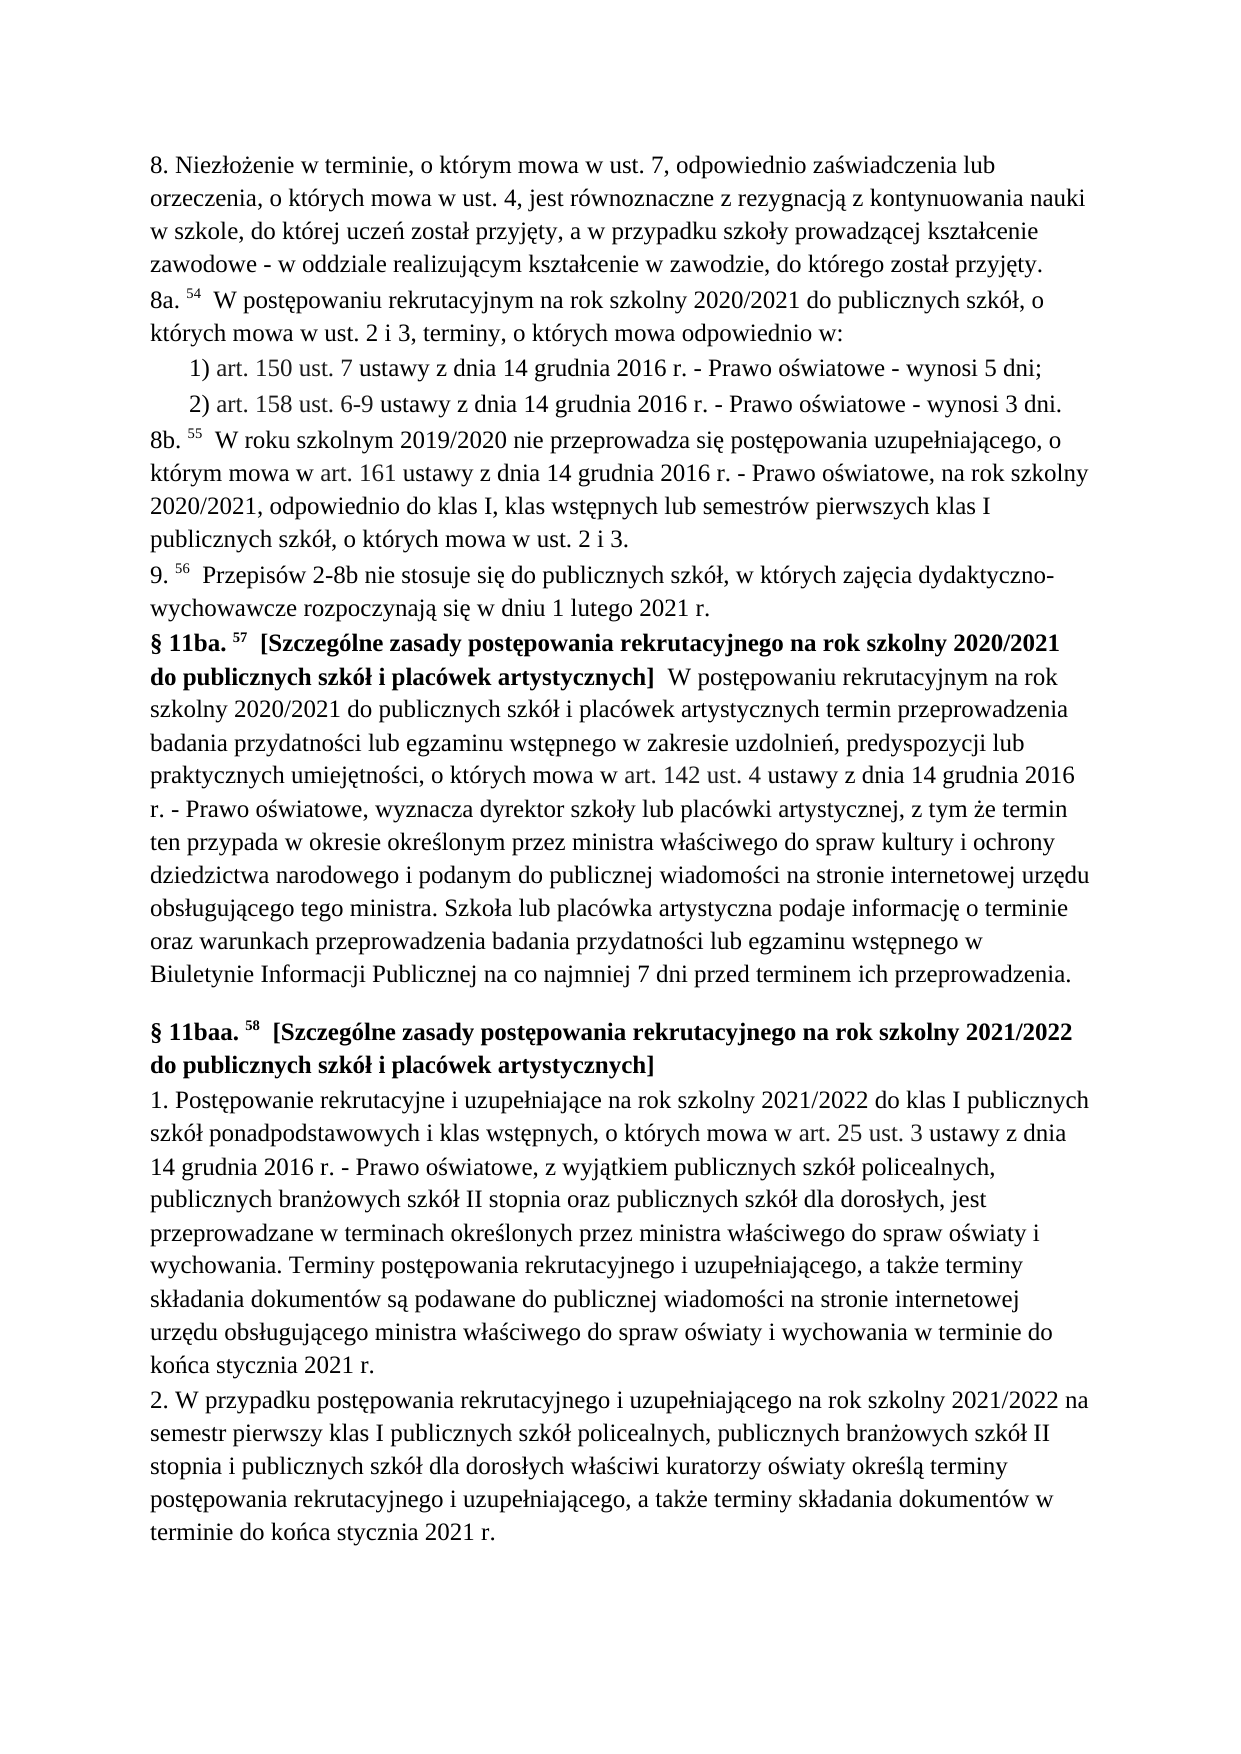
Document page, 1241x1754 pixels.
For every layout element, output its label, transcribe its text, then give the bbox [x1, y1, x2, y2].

text 1) art. 150 ust. 7 ustawy z dnia 14 grudnia 2016 r. - Prawo oświatowe - wynosi 5 dni; [189, 353, 1090, 382]
text 8. Niezłożenie w terminie, o którym mowa w ust. 7, odpowiednio zaświadczenia lub orzeczenia, o których mowa w ust. 4, jest równoznaczne z rezygnacją z kontynuowania nauki w szkole, do której uczeń został przyjęty, a w przypadku szkoły prowadzącej kształcenie zawodowe - w oddziale realizującym kształcenie w zawodzie, do którego został przyjęty. [150, 150, 1090, 278]
text 2) art. 158 ust. 6-9 ustawy z dnia 14 grudnia 2016 r. - Prawo oświatowe - wynosi 3 dni. [189, 389, 1090, 418]
text § 11baa. 58 [Szczególne zasady postępowania rekrutacyjnego na rok szkolny 2021/2022 do publicznych szkół i placówek artystycznych] [150, 1017, 1090, 1078]
text 2. W przypadku postępowania rekrutacyjnego i uzupełniającego na rok szkolny 2021/2022 na semestr pierwszy klas I publicznych szkół policealnych, publicznych branżowych szkół II stopnia i publicznych szkół dla dorosłych właściwi kuratorzy oświaty określą terminy postępowania rekrutacyjnego i uzupełniającego, a także terminy składania dokumentów w terminie do końca stycznia 2021 r. [150, 1385, 1090, 1546]
text 8a. 54 W postępowaniu rekrutacyjnym na rok szkolny 2020/2021 do publicznych szkół, o których mowa w ust. 2 i 3, terminy, o których mowa odpowiednio w: [150, 285, 1090, 347]
text 8b. 55 W roku szkolnym 2019/2020 nie przeprowadza się postępowania uzupełniającego, o którym mowa w art. 161 ustawy z dnia 14 grudnia 2016 r. - Prawo oświatowe, na rok szkolny 2020/2021, odpowiednio do klas I, klas wstępnych lub semestrów pierwszych klas I publicznych szkół, o których mowa w ust. 2 i 3. [150, 425, 1090, 553]
text 9. 56 Przepisów 2-8b nie stosuje się do publicznych szkół, w których zajęcia dydaktyczno-wychowawcze rozpoczynają się w dniu 1 lutego 2021 r. [150, 560, 1090, 622]
text § 11ba. 57 [Szczególne zasady postępowania rekrutacyjnego na rok szkolny 2020/2021 do publicznych szkół i placówek artystycznych] W postępowaniu rekrutacyjnym na rok szkolny 2020/2021 do publicznych szkół i placówek artystycznych termin przeprowadzenia badania przydatności lub egzaminu wstępnego w zakresie uzdolnień, predyspozycji lub praktycznych umiejętności, o których mowa w art. 142 ust. 4 ustawy z dnia 14 grudnia 2016 r. - Prawo oświatowe, wyznacza dyrektor szkoły lub placówki artystycznej, z tym że termin ten przypada w okresie określonym przez ministra właściwego do spraw kultury i ochrony dziedzictwa narodowego i podanym do publicznej wiadomości na stronie internetowej urzędu obsługującego tego ministra. Szkoła lub placówka artystyczna podaje informację o terminie oraz warunkach przeprowadzenia badania przydatności lub egzaminu wstępnego w Biuletynie Informacji Publicznej na co najmniej 7 dni przed terminem ich przeprowadzenia. [150, 628, 1090, 987]
text 1. Postępowanie rekrutacyjne i uzupełniające na rok szkolny 2021/2022 do klas I publicznych szkół ponadpodstawowych i klas wstępnych, o których mowa w art. 25 ust. 3 ustawy z dnia 14 grudnia 2016 r. - Prawo oświatowe, z wyjątkiem publicznych szkół policealnych, publicznych branżowych szkół II stopnia oraz publicznych szkół dla dorosłych, jest przeprowadzane w terminach określonych przez ministra właściwego do spraw oświaty i wychowania. Terminy postępowania rekrutacyjnego i uzupełniającego, a także terminy składania dokumentów są podawane do publicznej wiadomości na stronie internetowej urzędu obsługującego ministra właściwego do spraw oświaty i wychowania w terminie do końca stycznia 2021 r. [150, 1086, 1090, 1378]
